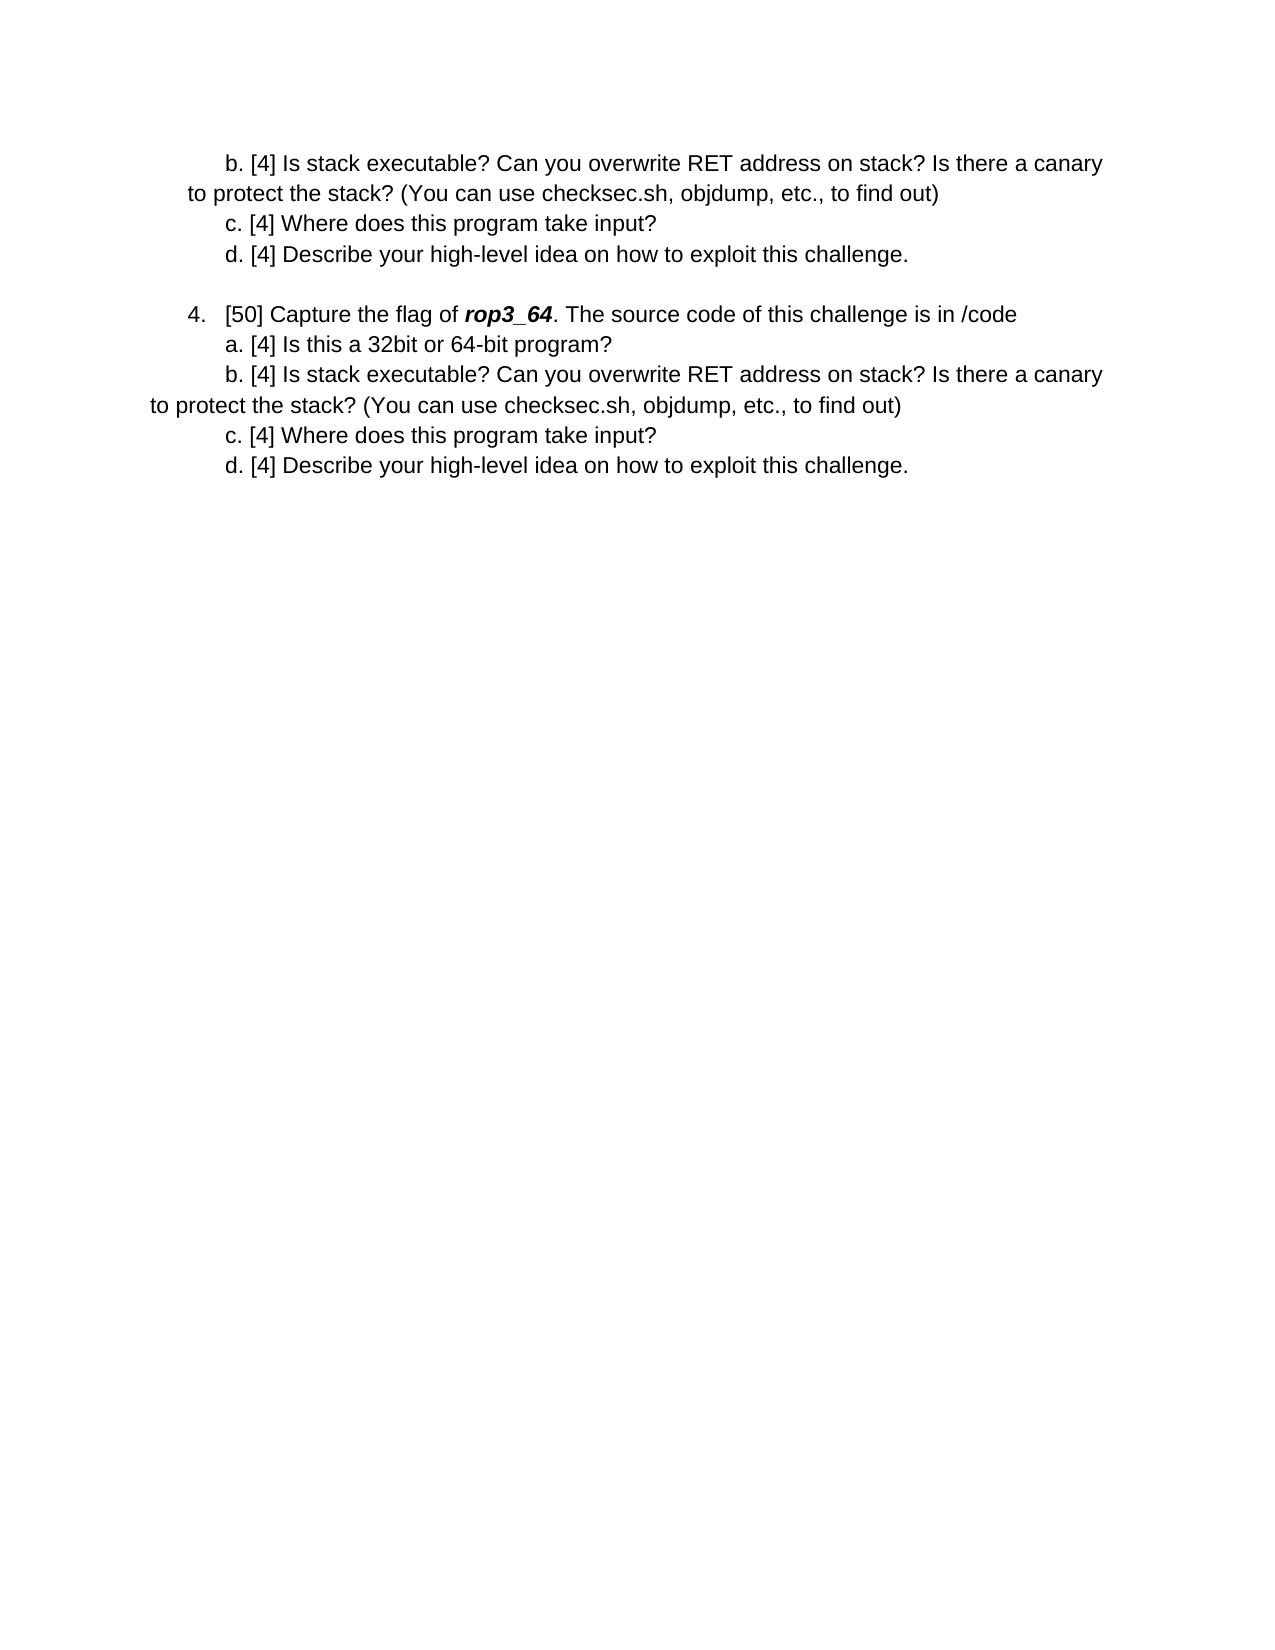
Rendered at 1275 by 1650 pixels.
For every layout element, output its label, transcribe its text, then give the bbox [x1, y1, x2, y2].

text b. [4] Is stack executable? Can you overwrite RET address on stack? Is there a canary to protect the stack? (You can use checksec.sh, objdump, etc., to find out) [187, 150, 1125, 207]
list c. [4] Where does this program take input? [150, 422, 1125, 448]
list [50] Capture the flag of rop3_64. The source code of this challenge is in /code [187, 301, 1125, 327]
text d. [4] Describe your high-level idea on how to exploit this challenge. [187, 452, 1125, 478]
text d. [4] Describe your high-level idea on how to exploit this challenge. [187, 241, 1125, 267]
list a. [4] Is this a 32bit or 64-bit program? [150, 331, 1125, 358]
text c. [4] Where does this program take input? [187, 210, 1125, 237]
